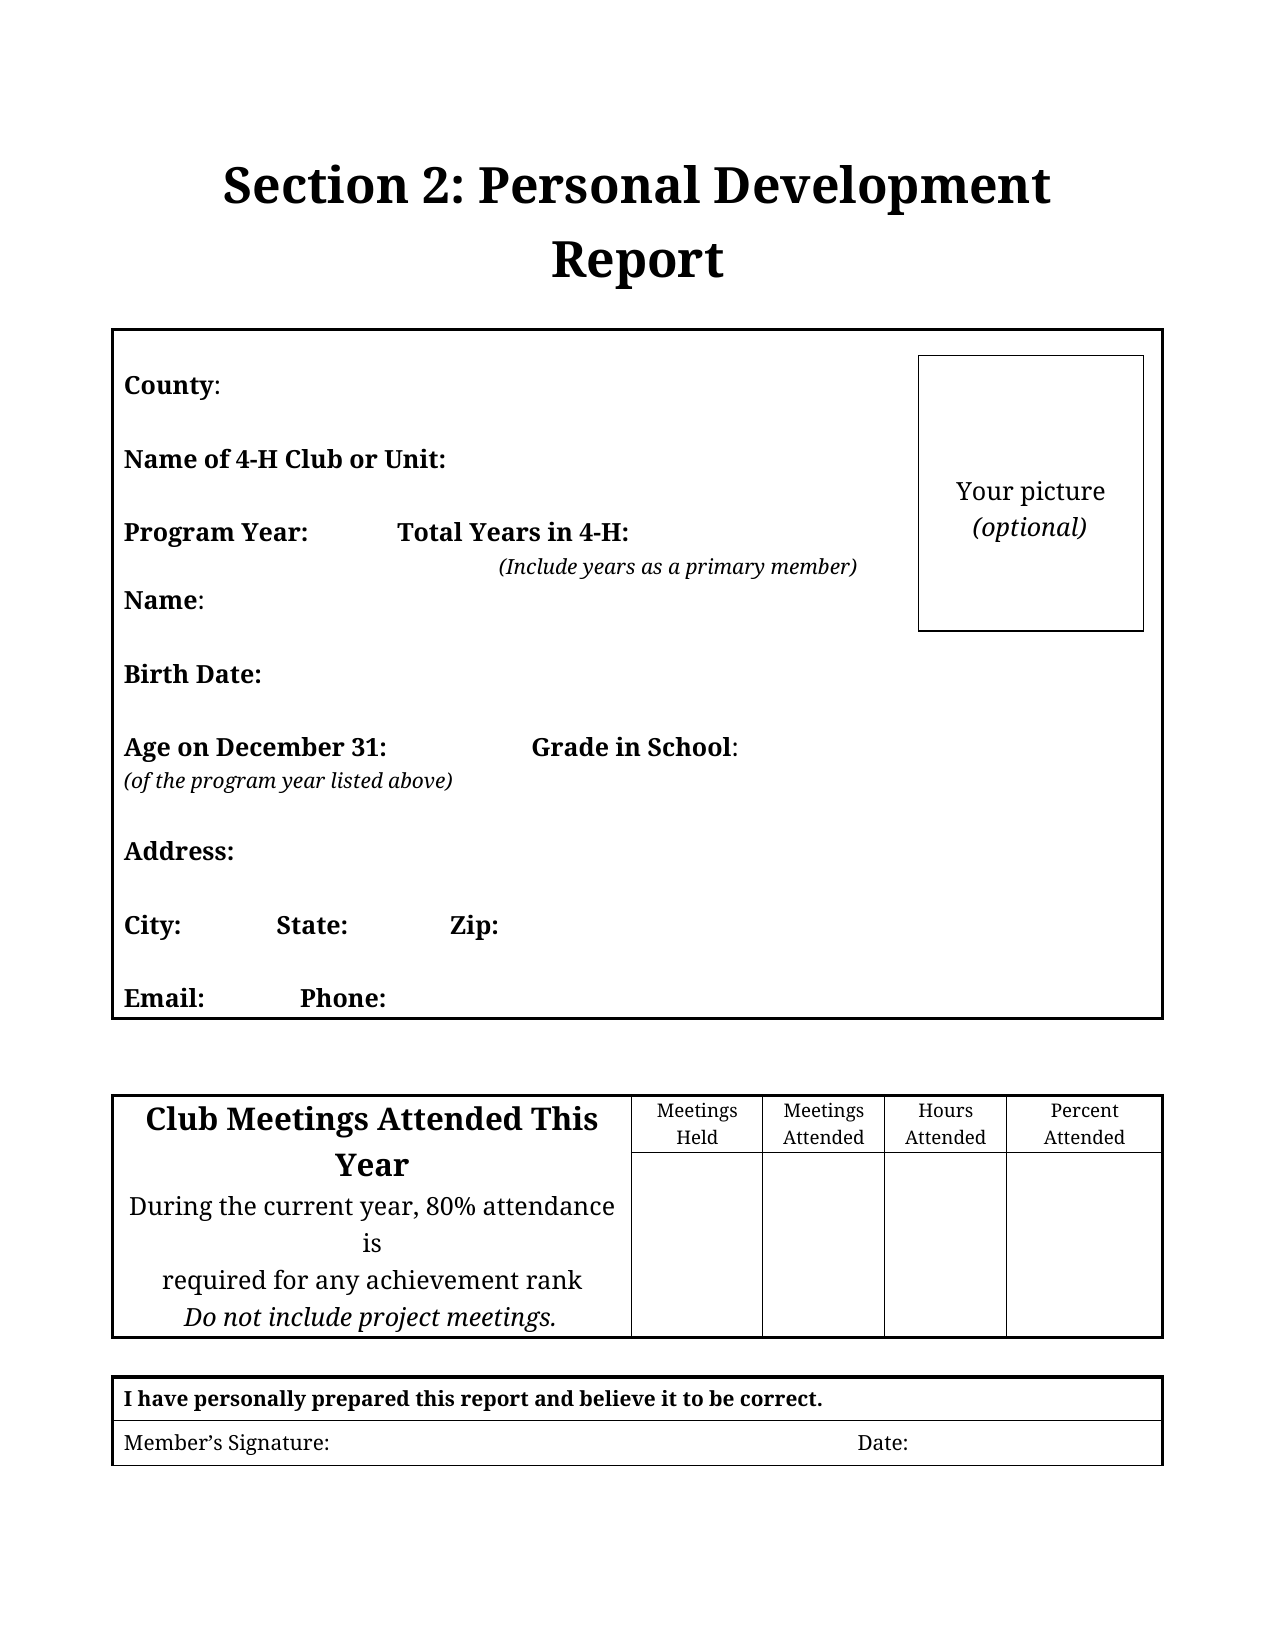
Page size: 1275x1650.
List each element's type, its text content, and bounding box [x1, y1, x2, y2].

table_cell [885, 1153, 1006, 1336]
table_header I have personally prepared this report and believe it to be correct. [114, 1379, 1161, 1420]
text Section 2: Personal Development Report [150, 150, 1125, 292]
table_cell [632, 1153, 762, 1336]
table_header Hours Attended [885, 1097, 1006, 1152]
table_header County: Name of 4-H Club or Unit: Program Year: Total Years in 4-H: (Include years as a primary member) Name: Birth Date: Age on December 31: Grade in School: (of the program year listed above) Address: City: State: Zip: Email: Phone: [114, 331, 1161, 1017]
table_header Meetings Attended [763, 1097, 884, 1152]
table_cell Member’s Signature: [114, 1421, 846, 1465]
table_cell Date: [846, 1421, 1161, 1465]
table_header Meetings Held [632, 1097, 762, 1152]
table_header Club Meetings Attended This Year During the current year, 80% attendance is required for any achievement rank Do not include project meetings. [114, 1097, 631, 1336]
table_cell [763, 1153, 884, 1336]
table_cell [1007, 1153, 1161, 1336]
table_header Percent Attended [1007, 1097, 1161, 1152]
